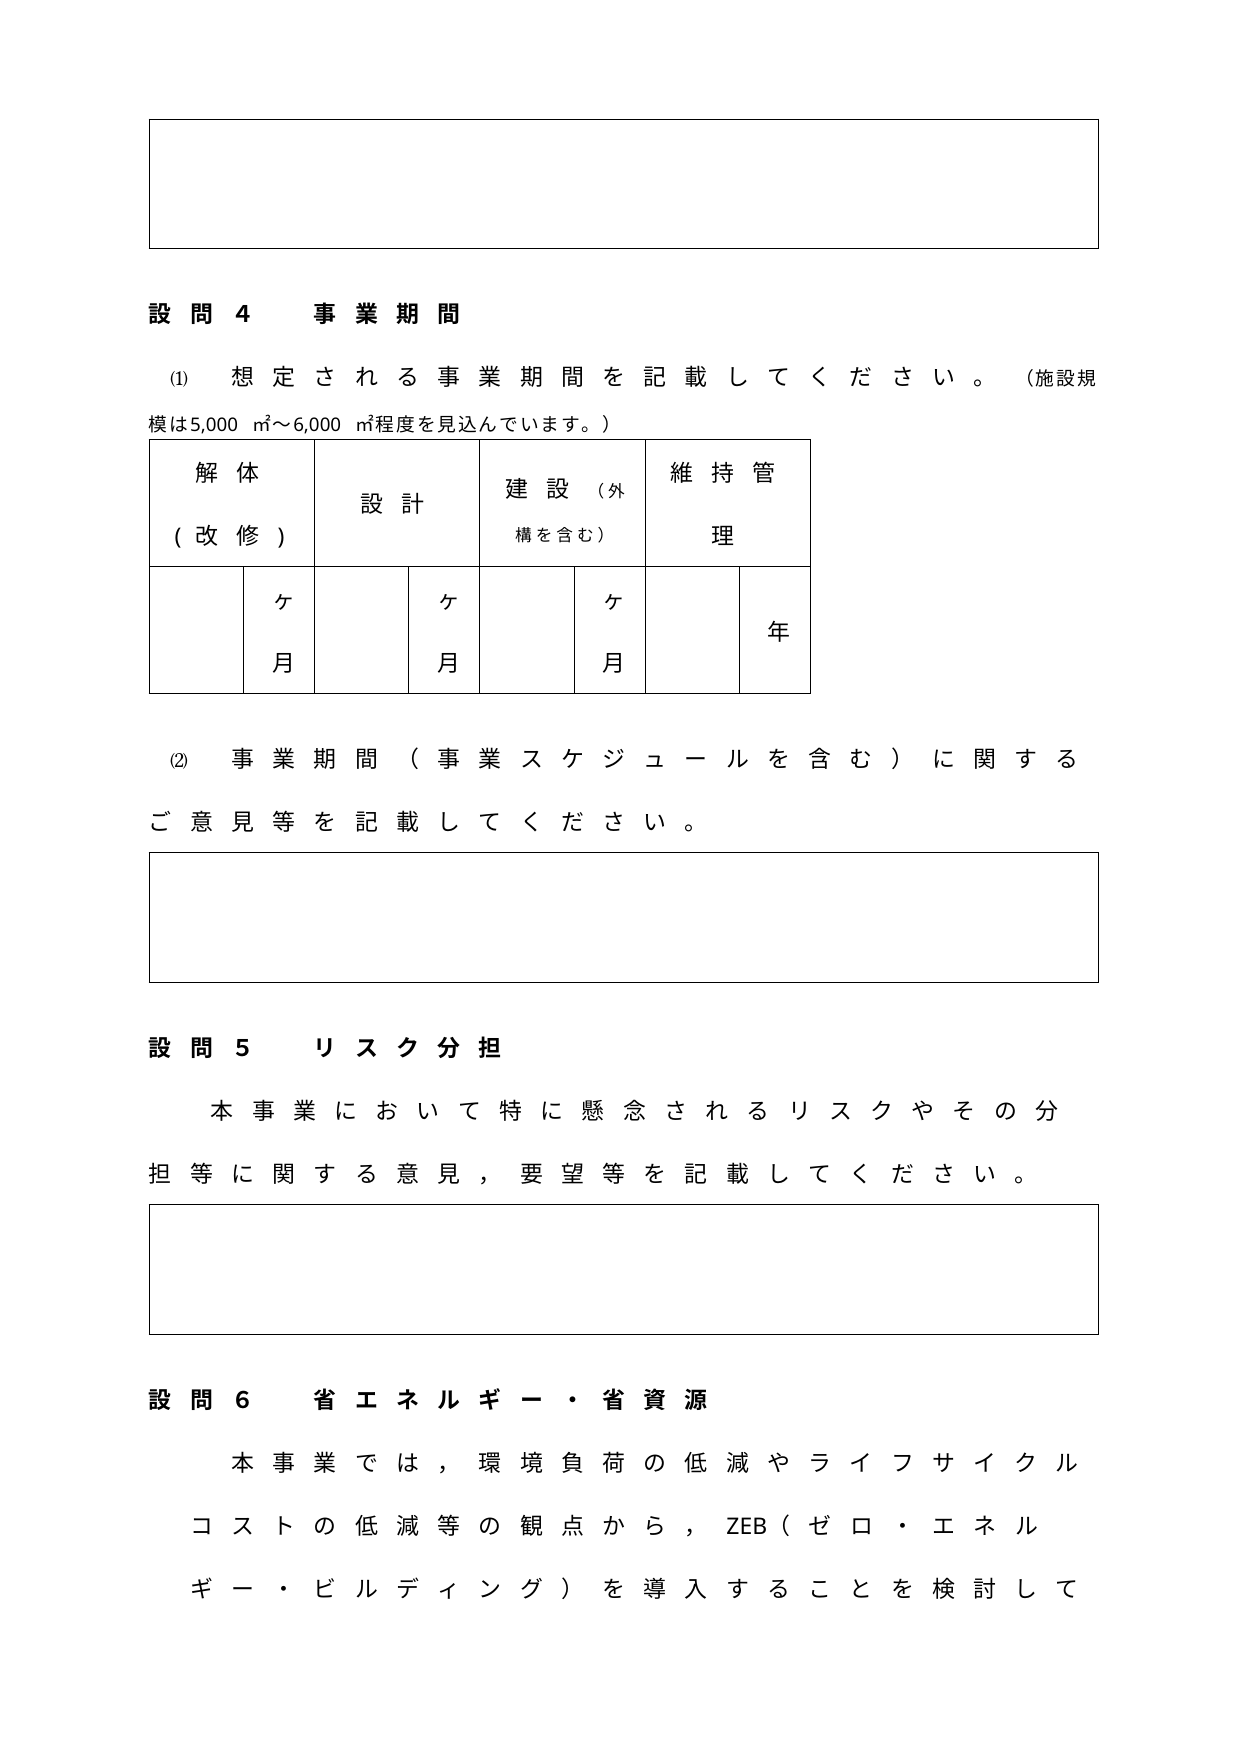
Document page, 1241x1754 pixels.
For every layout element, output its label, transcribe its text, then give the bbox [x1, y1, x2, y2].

table_cell ヶ月 [409, 567, 479, 693]
table_cell [646, 567, 739, 693]
table_cell ヶ月 [575, 567, 645, 693]
text 設問６ 省エネルギー・省資源 [149, 1367, 1097, 1430]
table_cell [150, 567, 243, 693]
text 設問４ 事業期間 [149, 281, 1097, 344]
text ⑴ 想定される事業期間を記載してください。（施設規模は5,000㎡～6,000㎡程度を見込んでいます。） [149, 344, 1097, 439]
text ⑵ 事業期間（事業スケジュールを含む）に関するご意見等を記載してください。 [149, 726, 1097, 852]
table_header 建設（外構を含む） [480, 440, 645, 566]
table_header [150, 120, 1098, 248]
table_header 解体(改修) [150, 440, 314, 566]
table_cell [480, 567, 574, 693]
table_cell ヶ月 [244, 567, 314, 693]
text 設問５ リスク分担 [149, 1015, 1097, 1078]
table_header 設計 [315, 440, 479, 566]
table_header 維持管理 [646, 440, 810, 566]
text 本事業において特に懸念されるリスクやその分担等に関する意見，要望等を記載してください。 [149, 1078, 1097, 1204]
table_header [150, 853, 1098, 982]
table_cell [315, 567, 408, 693]
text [149, 1430, 1097, 1619]
table_header [150, 1205, 1098, 1334]
table_cell 年 [740, 567, 810, 693]
